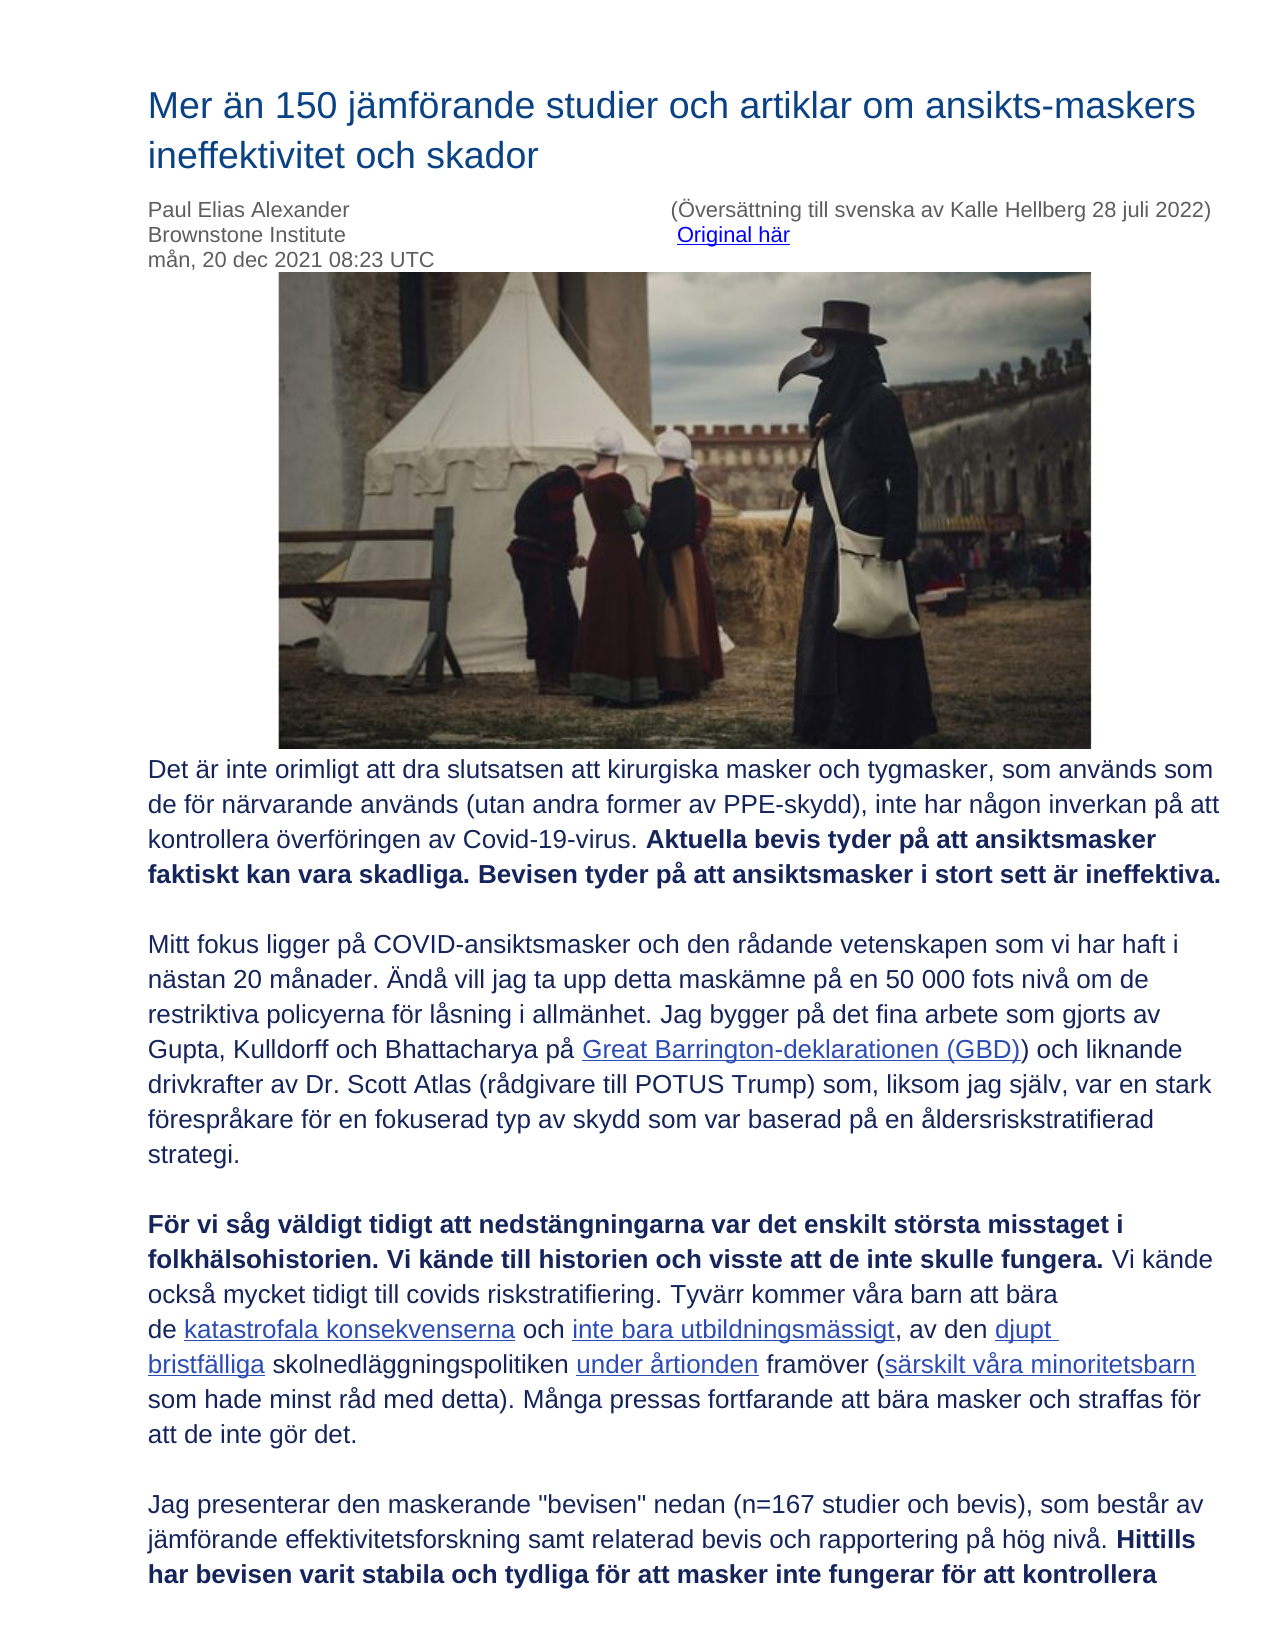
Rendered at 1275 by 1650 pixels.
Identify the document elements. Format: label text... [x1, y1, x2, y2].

text Paul Elias Alexander (Översättning till svenska av Kalle Hellberg 28 juli 2022) Brownstone Institute Original här mån, 20 dec 2021 08:23 UTC [148, 197, 1222, 272]
picture [278, 272, 1092, 749]
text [148, 749, 1222, 1589]
text Mer än 150 jämförande studier och artiklar om ansikts-maskers ineffektivitet och skador [148, 77, 1222, 177]
